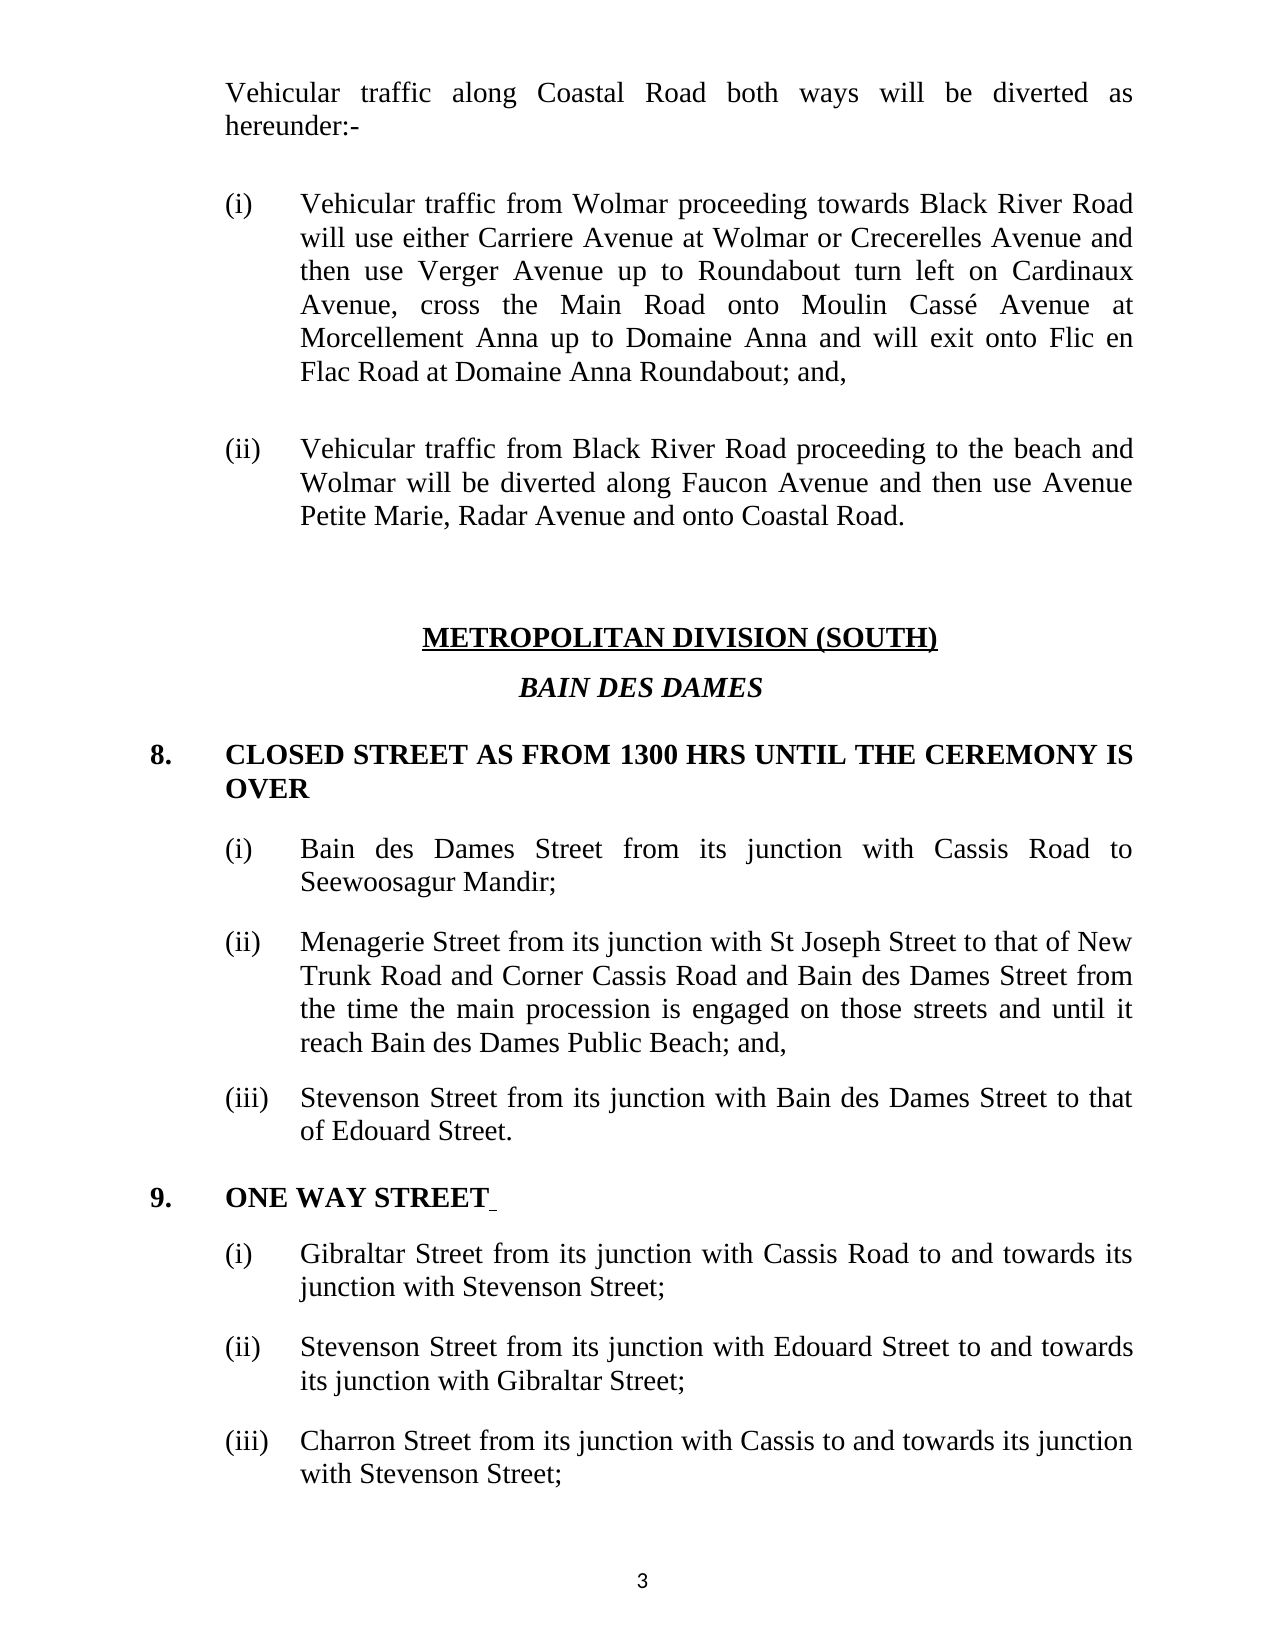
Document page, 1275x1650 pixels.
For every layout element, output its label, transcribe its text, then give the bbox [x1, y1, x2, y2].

text (ii) Vehicular traffic from Black River Road proceeding to the beach and Wolmar will be diverted along Faucon Avenue and then use Avenue Petite Marie, Radar Avenue and onto Coastal Road. [225, 431, 1134, 532]
text 9. ONE WAY STREET [150, 1181, 1134, 1214]
text METROPOLITAN DIVISION (South) [225, 620, 1134, 653]
list Stevenson Street from its junction with Edouard Street to and towards its junction with Gibraltar Street; [225, 1329, 1134, 1396]
list Bain des Dames Street from its junction with Cassis Road to Seewoosagur Mandir; [225, 831, 1134, 898]
list Charron Street from its junction with Cassis to and towards its junction with Stevenson Street; [225, 1423, 1134, 1490]
text Vehicular traffic along Coastal Road both ways will be diverted as hereunder:- [225, 75, 1134, 142]
text (ii) Menagerie Street from its junction with St Joseph Street to that of New Trunk Road and Corner Cassis Road and Bain des Dames Street from the time the main procession is engaged on those streets and until it reach Bain des Dames Public Beach; and, [225, 924, 1134, 1058]
text 8. CLOSED STREET AS FROM 1300 HRS UNTIL THE CEREMONY IS OVER [150, 737, 1134, 804]
text BAIN DES DAMES [150, 670, 1134, 704]
text (iii) Stevenson Street from its junction with Bain des Dames Street to that of Edouard Street. [225, 1080, 1134, 1147]
list Gibraltar Street from its junction with Cassis Road to and towards its junction with Stevenson Street; [225, 1236, 1134, 1303]
text (i) Vehicular traffic from Wolmar proceeding towards Black River Road will use either Carriere Avenue at Wolmar or Crecerelles Avenue and then use Verger Avenue up to Roundabout turn left on Cardinaux Avenue, cross the Main Road onto Moulin Cassé Avenue at Morcellement Anna up to Domaine Anna and will exit onto Flic en Flac Road at Domaine Anna Roundabout; and, [225, 186, 1134, 387]
